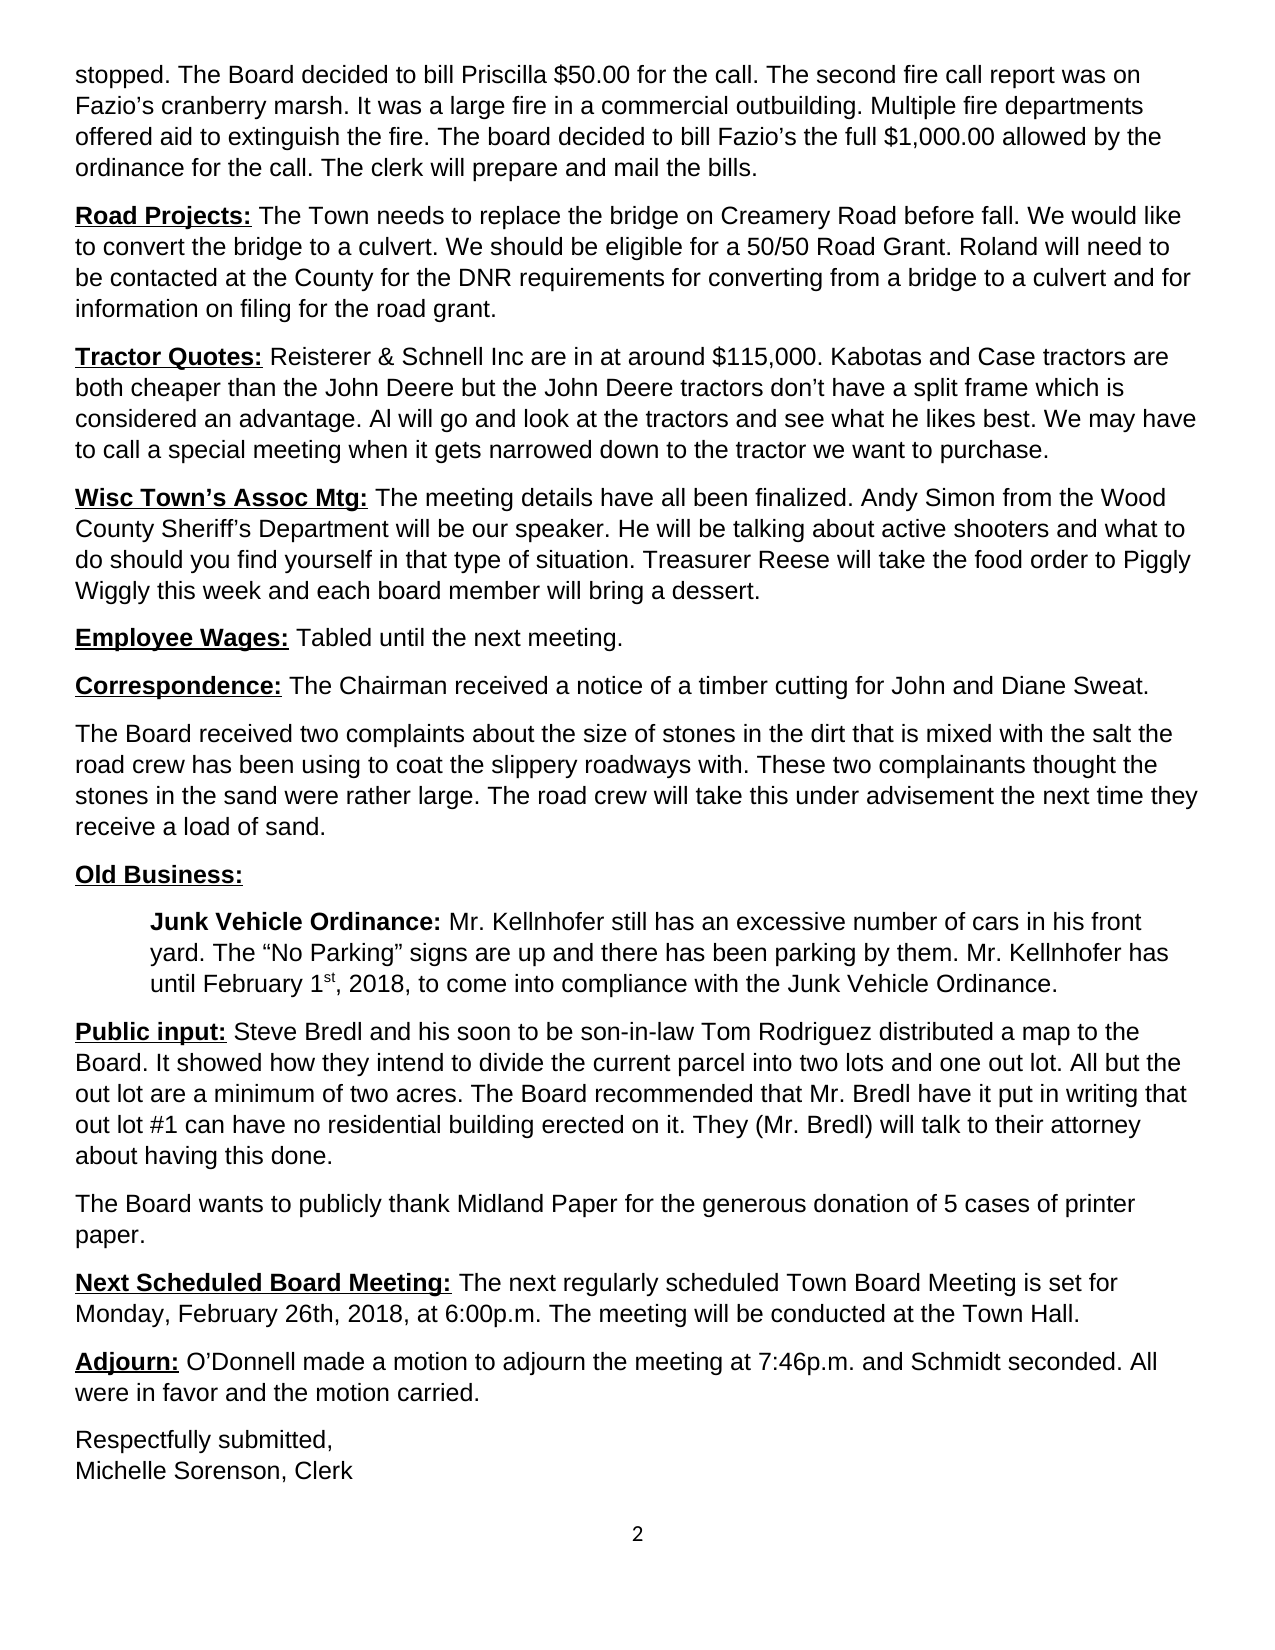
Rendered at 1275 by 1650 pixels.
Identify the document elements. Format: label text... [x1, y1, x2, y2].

text The Board received two complaints about the size of stones in the dirt that is mixed with the salt the road crew has been using to coat the slippery roadways with. These two complainants thought the stones in the sand were rather large. The road crew will take this under advisement the next time they receive a load of sand. [75, 719, 1200, 841]
text Next Scheduled Board Meeting: The next regularly scheduled Town Board Meeting is set for Monday, February 26th, 2018, at 6:00p.m. The meeting will be conducted at the Town Hall. [75, 1268, 1200, 1327]
text Correspondence: The Chairman received a notice of a timber cutting for John and Diane Sweat. [75, 671, 1200, 700]
text Old Business: [75, 859, 1200, 888]
text The Board wants to publicly thank Midland Paper for the generous donation of 5 cases of printer paper. [75, 1189, 1200, 1249]
text Junk Vehicle Ordinance: Mr. Kellnhofer still has an excessive number of cars in his front yard. The “No Parking” signs are up and there has been parking by them. Mr. Kellnhofer has until February 1st, 2018, to come into compliance with the Junk Vehicle Ordinance. [150, 907, 1200, 998]
text Employee Wages: Tabled until the next meeting. [75, 623, 1200, 652]
text Road Projects: The Town needs to replace the bridge on Creamery Road before fall. We would like to convert the bridge to a culvert. We should be eligible for a 50/50 Road Grant. Roland will need to be contacted at the County for the DNR requirements for converting from a bridge to a culvert and for information on filing for the road grant. [75, 201, 1200, 323]
text Respectfully submitted, [75, 1425, 1200, 1454]
text Michelle Sorenson, Clerk [75, 1456, 1200, 1485]
text Public input: Steve Bredl and his soon to be son-in-law Tom Rodriguez distributed a map to the Board. It showed how they intend to divide the current parcel into two lots and one out lot. All but the out lot are a minimum of two acres. The Board recommended that Mr. Bredl have it put in writing that out lot #1 can have no residential building erected on it. They (Mr. Bredl) will talk to their attorney about having this done. [75, 1017, 1200, 1170]
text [75, 60, 1200, 182]
text Adjourn: O’Donnell made a motion to adjourn the meeting at 7:46p.m. and Schmidt seconded. All were in favor and the motion carried. [75, 1346, 1200, 1406]
text Tractor Quotes: Reisterer & Schnell Inc are in at around $115,000. Kabotas and Case tractors are both cheaper than the John Deere but the John Deere tractors don’t have a split frame which is considered an advantage. Al will go and look at the tractors and see what he likes best. We may have to call a special meeting when it gets narrowed down to the tractor we want to purchase. [75, 342, 1200, 463]
text Wisc Town’s Assoc Mtg: The meeting details have all been finalized. Andy Simon from the Wood County Sheriff’s Department will be our speaker. He will be talking about active shooters and what to do should you find yourself in that type of situation. Treasurer Reese will take the food order to Piggly Wiggly this week and each board member will bring a dessert. [75, 482, 1200, 604]
